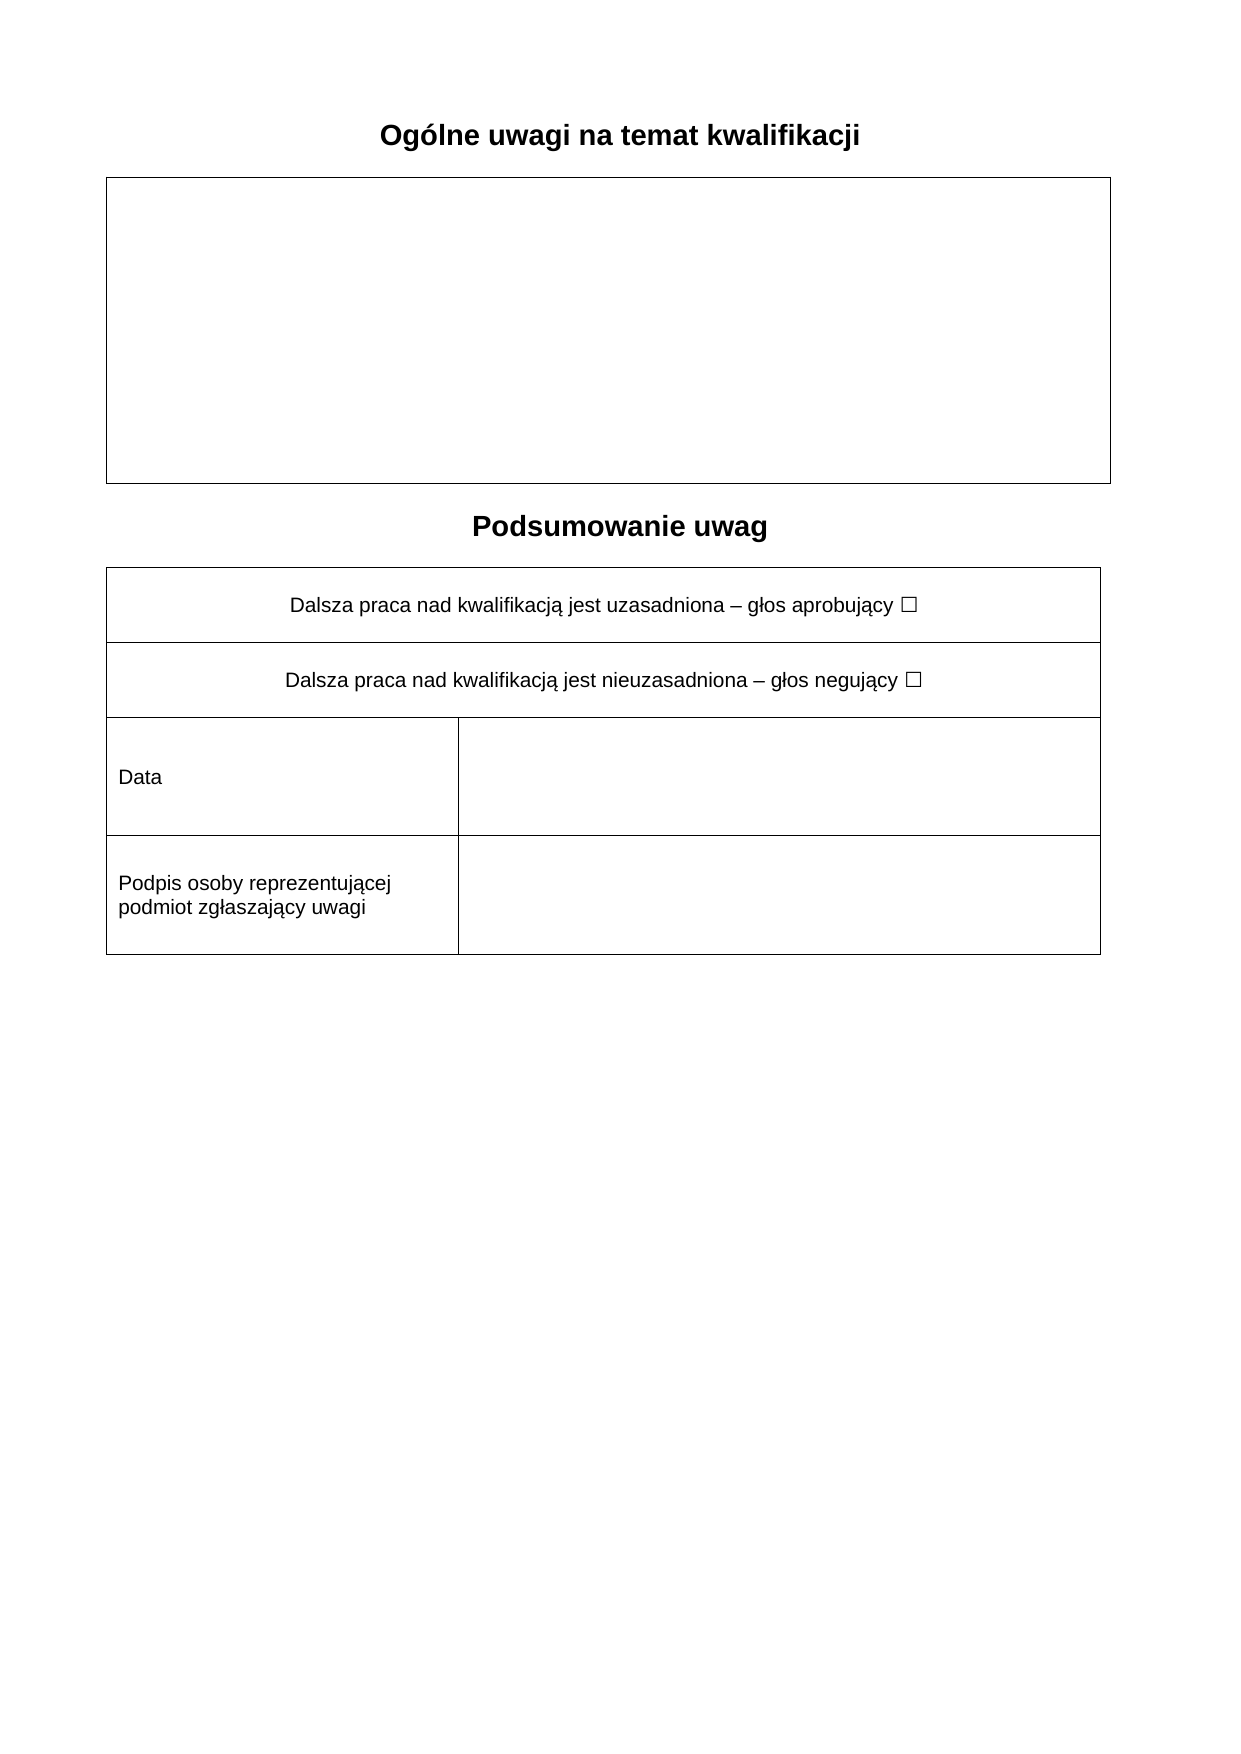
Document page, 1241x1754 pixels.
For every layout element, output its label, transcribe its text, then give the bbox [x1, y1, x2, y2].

table_cell Data [107, 718, 458, 835]
text Ogólne uwagi na temat kwalifikacji [118, 118, 1122, 152]
table_cell [459, 836, 1100, 953]
table_header [107, 178, 1110, 483]
table_header Dalsza praca nad kwalifikacją jest uzasadniona – głos aprobujący ☐ [107, 568, 1100, 642]
table_cell Dalsza praca nad kwalifikacją jest nieuzasadniona – głos negujący ☐ [107, 643, 1100, 717]
text Podsumowanie uwag [118, 509, 1122, 542]
table_cell Podpis osoby reprezentującej podmiot zgłaszający uwagi [107, 836, 458, 953]
table_cell [459, 718, 1100, 835]
